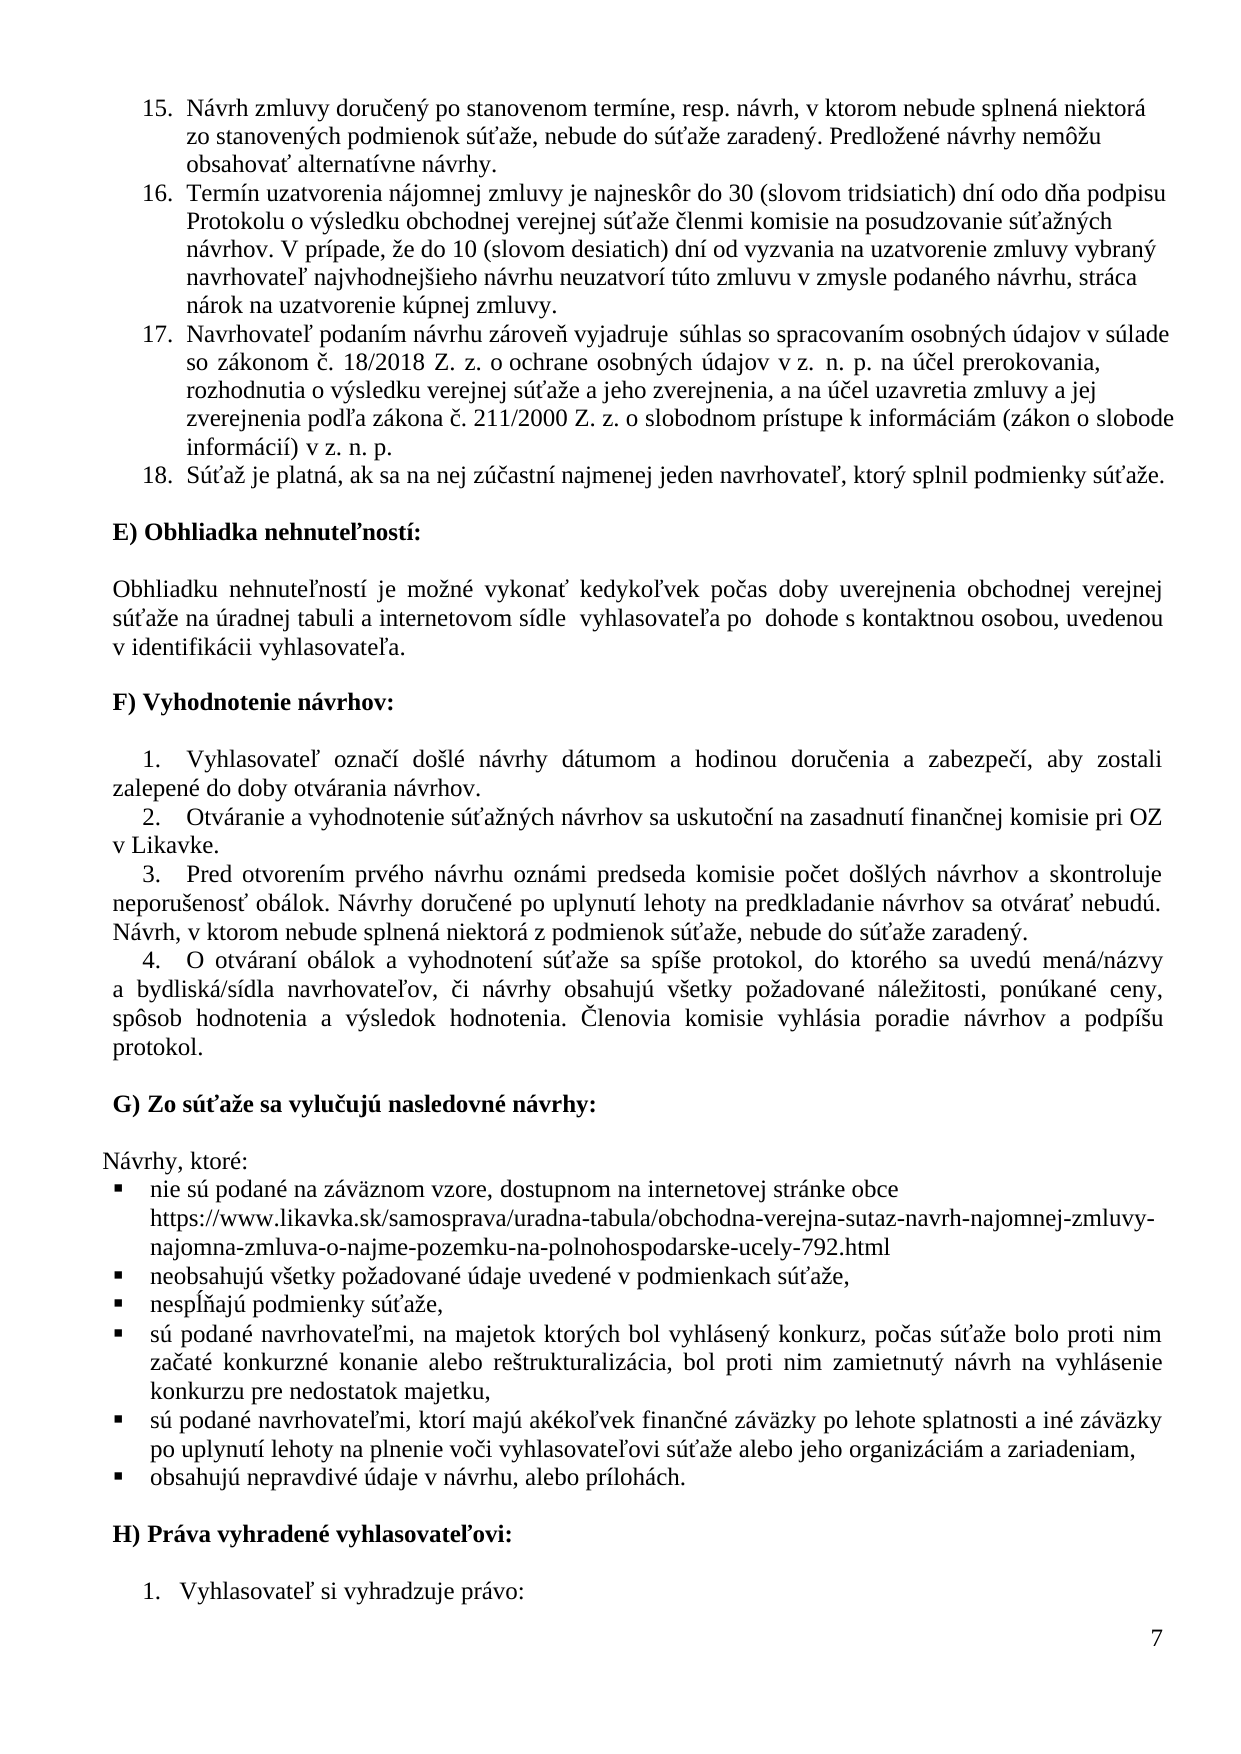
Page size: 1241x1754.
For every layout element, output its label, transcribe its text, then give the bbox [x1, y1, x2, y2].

list sú podané navrhovateľmi, na majetok ktorých bol vyhlásený konkurz, počas súťaže bolo proti nim začaté konkurzné konanie alebo reštrukturalizácia, bol proti nim zamietnutý návrh na vyhlásenie konkurzu pre nedostatok majetku, [112, 1319, 1163, 1405]
list Navrhovateľ podaním návrhu zároveň vyjadruje súhlas so spracovaním osobných údajov v súlade so zákonom č. 18/2018 Z. z. o ochrane osobných údajov v z. n. p. na účel prerokovania, rozhodnutia o výsledku verejnej súťaže a jeho zverejnenia, a na účel uzavretia zmluvy a jej zverejnenia podľa zákona č. 211/2000 Z. z. o slobodnom prístupe k informáciám (zákon o slobode informácií) v z. n. p. [142, 319, 1176, 461]
text 1. Vyhlasovateľ si vyhradzuje právo: [142, 1576, 1176, 1605]
list Vyhlasovateľ označí došlé návrhy dátumom a hodinou doručenia a zabezpečí, aby zostali zalepené do doby otvárania návrhov. [112, 744, 1162, 802]
subtitle Obhliadka nehnuteľností: [112, 517, 1176, 546]
list Súťaž je platná, ak sa na nej zúčastní najmenej jeden navrhovateľ, ktorý splnil podmienky súťaže. [142, 461, 1176, 489]
list obsahujú nepravdivé údaje v návrhu, alebo prílohách. [112, 1462, 1176, 1491]
list Návrh zmluvy doručený po stanovenom termíne, resp. návrh, v ktorom nebude splnená niektorá zo stanovených podmienok súťaže, nebude do súťaže zaradený. Predložené návrhy nemôžu obsahovať alternatívne návrhy. [142, 94, 1176, 178]
text Návrhy, ktoré: [102, 1146, 1176, 1175]
text Obhliadku nehnuteľností je možné vykonať kedykoľvek počas doby uverejnenia obchodnej verejnej súťaže na úradnej tabuli a internetovom sídle vyhlasovateľa po dohode s kontaktnou osobou, uvedenou v identifikácii vyhlasovateľa. [112, 574, 1163, 661]
list nespĺňajú podmienky súťaže, [112, 1290, 1176, 1318]
subtitle Zo súťaže sa vylučujú nasledovné návrhy: [112, 1089, 1176, 1118]
list Pred otvorením prvého návrhu oznámi predseda komisie počet došlých návrhov a skontroluje neporušenosť obálok. Návrhy doručené po uplynutí lehoty na predkladanie návrhov sa otvárať nebudú. Návrh, v ktorom nebude splnená niektorá z podmienok súťaže, nebude do súťaže zaradený. [112, 859, 1163, 946]
list nie sú podané na záväznom vzore, dostupnom na internetovej stránke obce https://www.likavka.sk/samosprava/uradna-tabula/obchodna-verejna-sutaz-navrh-najomnej-zmluvy-najomna-zmluva-o-najme-pozemku-na-polnohospodarske-ucely-792.html [112, 1175, 1176, 1261]
list Otváranie a vyhodnotenie súťažných návrhov sa uskutoční na zasadnutí finančnej komisie pri OZ v Likavke. [112, 802, 1163, 859]
list neobsahujú všetky požadované údaje uvedené v podmienkach súťaže, [112, 1261, 1176, 1290]
subtitle Vyhodnotenie návrhov: [112, 687, 1176, 716]
subtitle Práva vyhradené vyhlasovateľovi: [112, 1519, 1176, 1548]
list Termín uzatvorenia nájomnej zmluvy je najneskôr do 30 (slovom tridsiatich) dní odo dňa podpisu Protokolu o výsledku obchodnej verejnej súťaže členmi komisie na posudzovanie súťažných návrhov. V prípade, že do 10 (slovom desiatich) dní od vyzvania na uzatvorenie zmluvy vybraný navrhovateľ najvhodnejšieho návrhu neuzatvorí túto zmluvu v zmysle podaného návrhu, stráca nárok na uzatvorenie kúpnej zmluvy. [142, 178, 1176, 319]
list sú podané navrhovateľmi, ktorí majú akékoľvek finančné záväzky po lehote splatnosti a iné záväzky po uplynutí lehoty na plnenie voči vyhlasovateľovi súťaže alebo jeho organizáciám a zariadeniam, [112, 1405, 1163, 1462]
list O otváraní obálok a vyhodnotení súťaže sa spíše protokol, do ktorého sa uvedú mená/názvy a bydliská/sídla navrhovateľov, či návrhy obsahujú všetky požadované náležitosti, ponúkané ceny, spôsob hodnotenia a výsledok hodnotenia. Členovia komisie vyhlásia poradie návrhov a podpíšu protokol. [112, 946, 1164, 1061]
